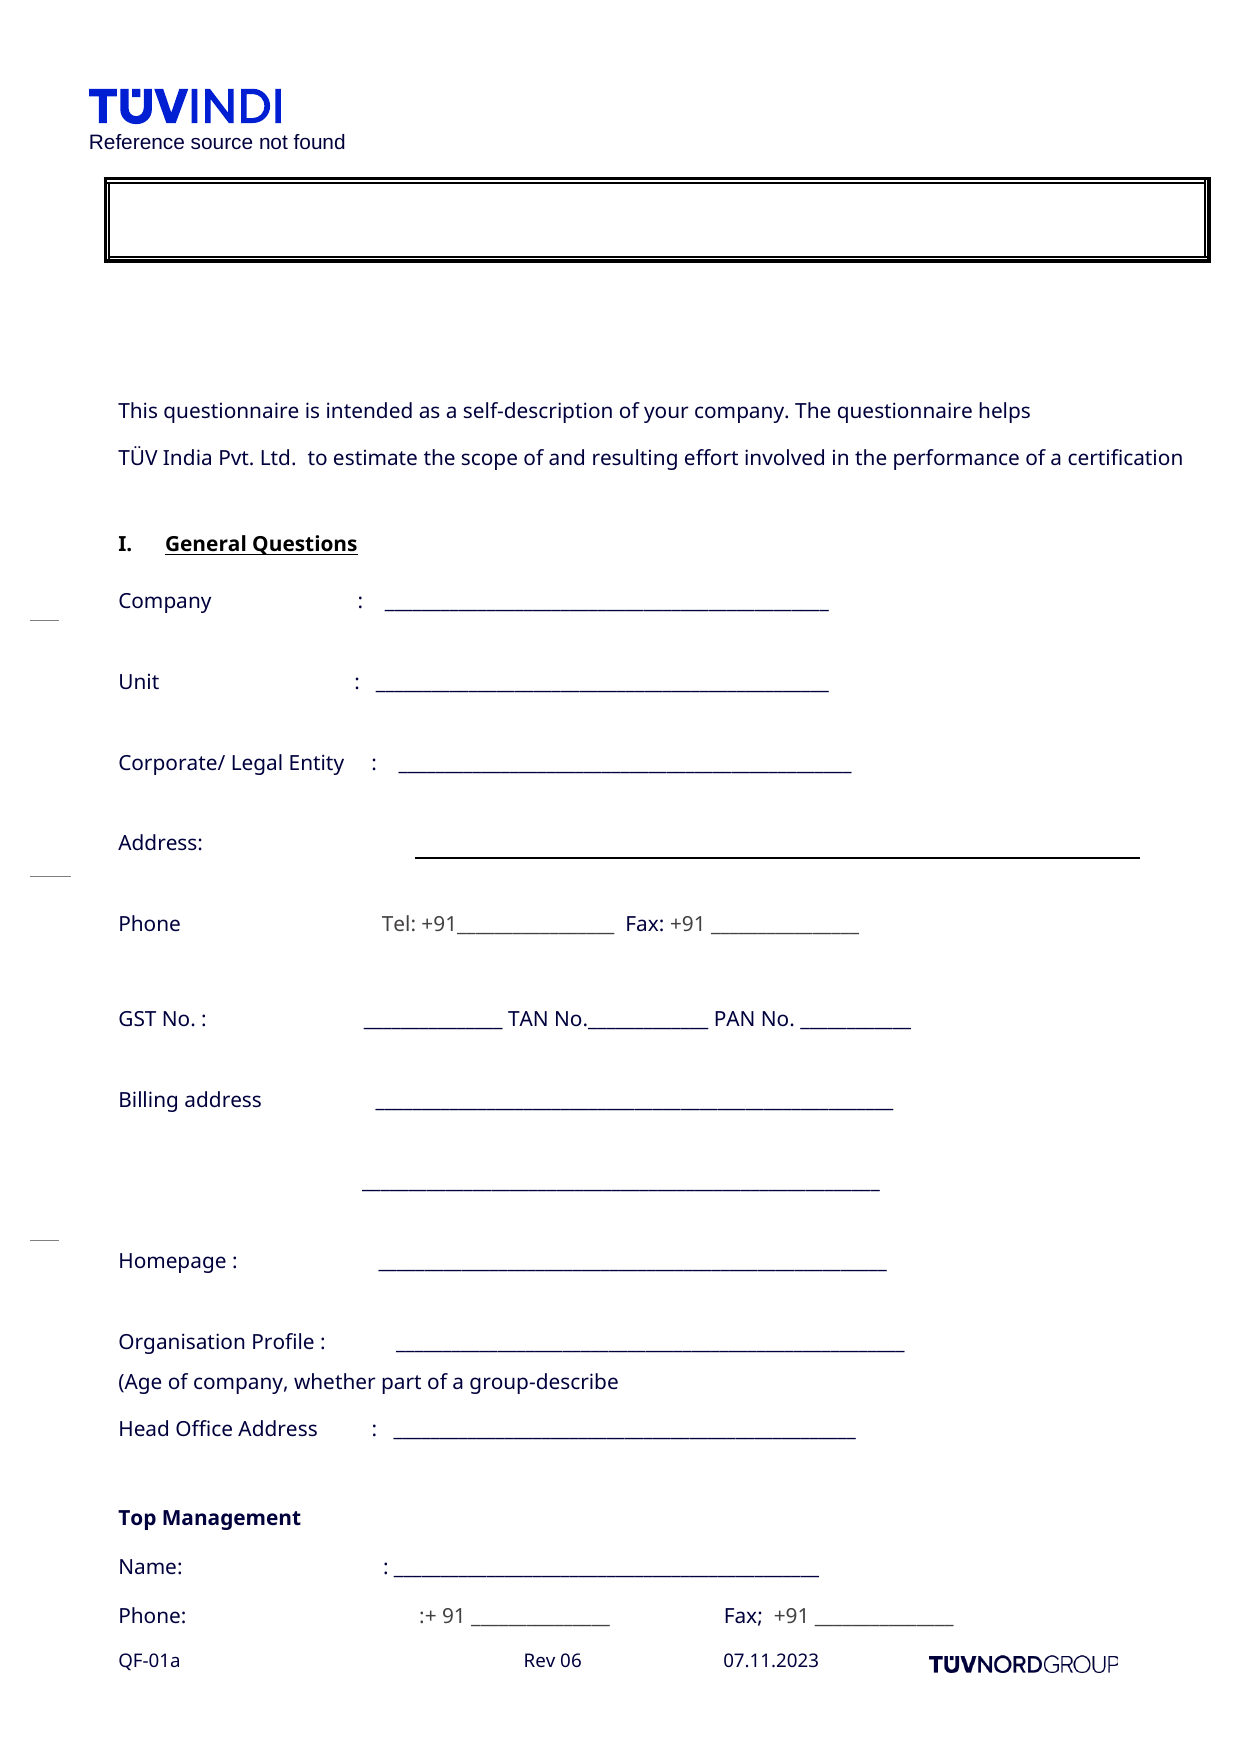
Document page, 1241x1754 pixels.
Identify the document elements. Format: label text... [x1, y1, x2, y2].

text Phone Tel: +91_________________ Fax: +91 ________________ [118, 909, 1196, 938]
picture [929, 1655, 1118, 1673]
text Address: [118, 828, 1196, 857]
text GST No. : _______________ TAN No._____________ PAN No. ____________ [118, 1004, 1196, 1033]
text Homepage : _______________________________________________________ [118, 1246, 1196, 1275]
text Head Office Address : __________________________________________________ [118, 1414, 1196, 1442]
text Name: : ______________________________________________ [118, 1552, 1196, 1580]
text (Age of company, whether part of a group-describe [118, 1367, 1196, 1396]
text Phone: :+ 91 _______________ Fax; +91 _______________ [118, 1601, 1196, 1629]
text This questionnaire is intended as a self-description of your company. The questionnaire helps [118, 396, 1196, 424]
text Corporate/ Legal Entity : _________________________________________________ [118, 748, 1196, 776]
text TÜV India Pvt. Ltd. to estimate the scope of and resulting effort involved in the performance of a certification [118, 443, 1196, 471]
text ________________________________________________________ [118, 1166, 1196, 1194]
text Billing address ________________________________________________________ [118, 1085, 1196, 1114]
text Company : ________________________________________________ [118, 587, 1196, 615]
text I. General Questions [118, 529, 1166, 587]
text Unit : _________________________________________________ [118, 667, 1196, 696]
text Top Management [118, 1503, 1196, 1532]
text Organisation Profile : _______________________________________________________ [118, 1327, 1196, 1356]
